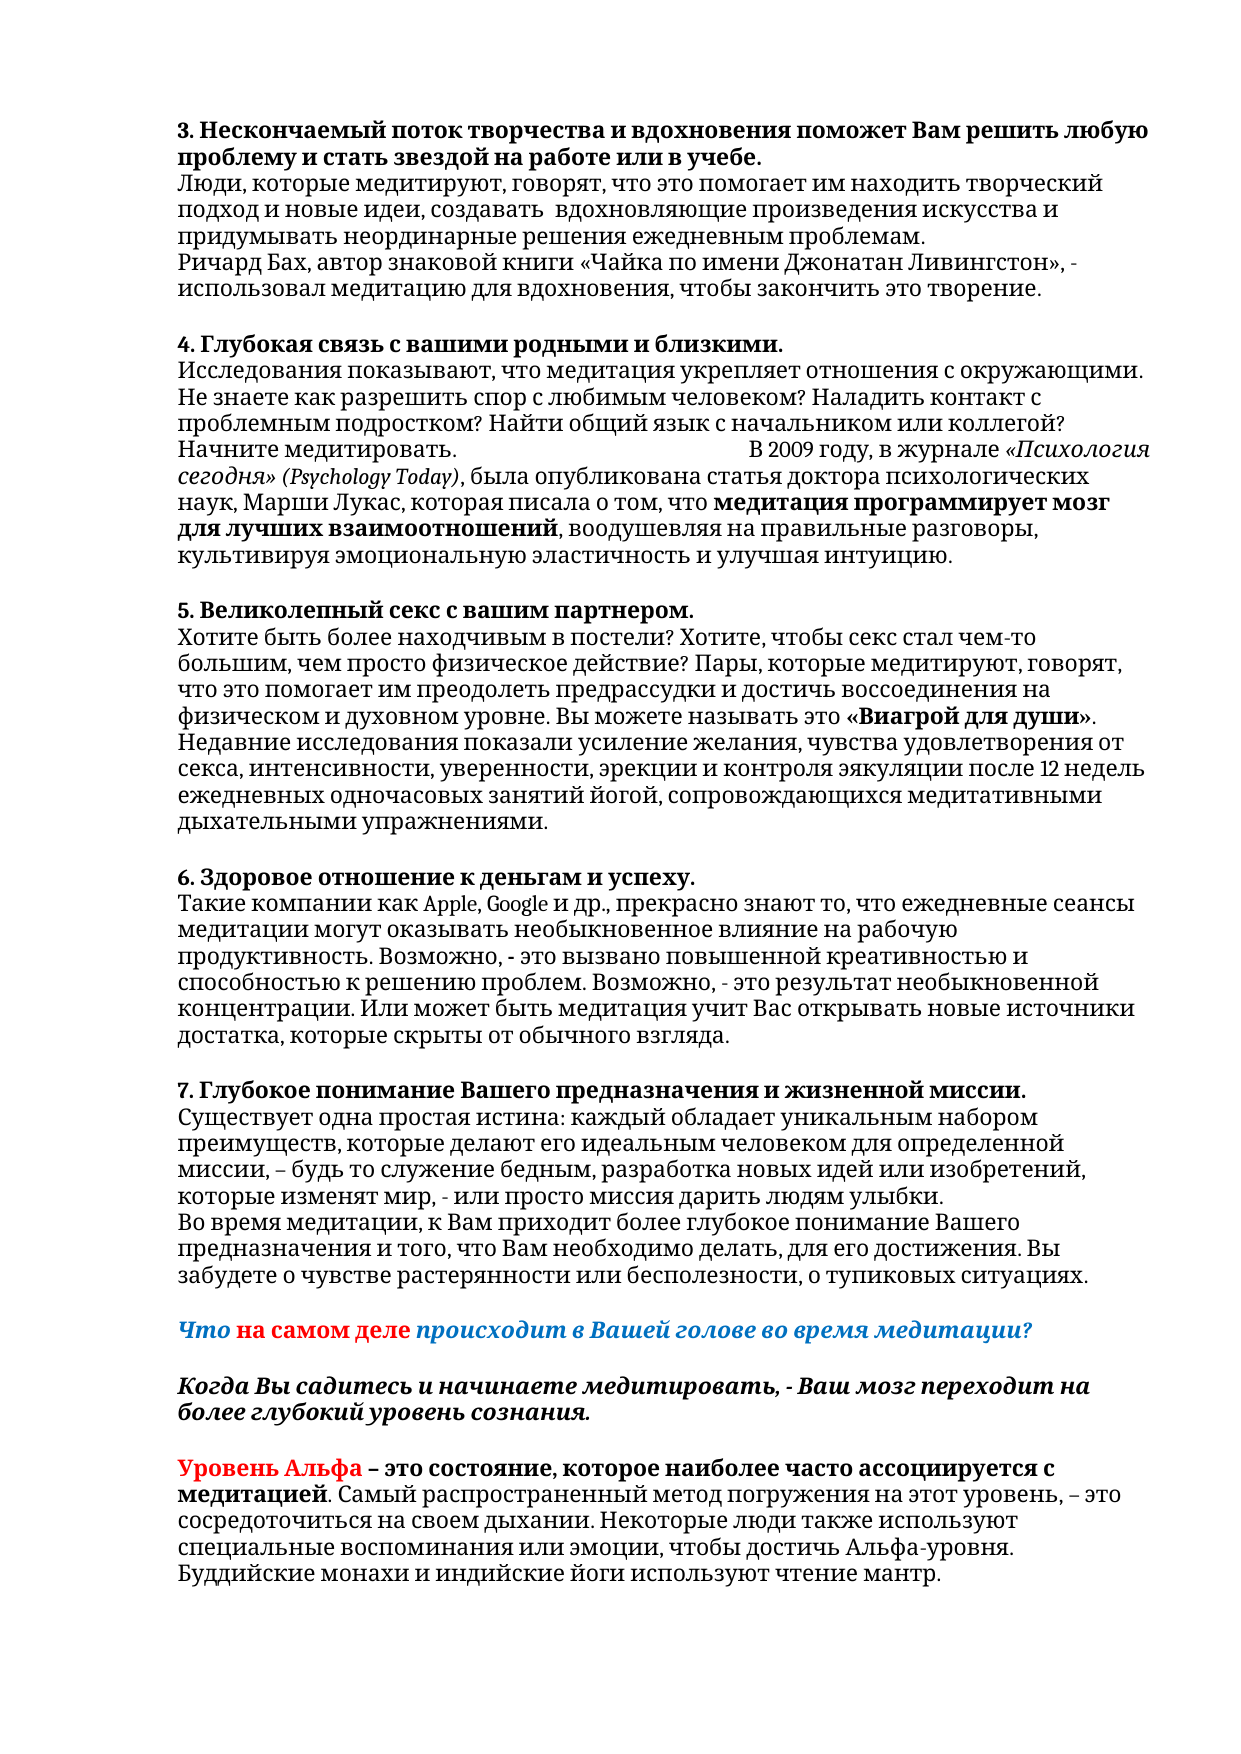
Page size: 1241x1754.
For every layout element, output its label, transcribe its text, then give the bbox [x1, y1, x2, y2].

text Уровень Альфа – это состояние, которое наиболее часто ассоциируется с медитацией. Самый распространенный метод погружения на этот уровень, – это сосредоточиться на своем дыхании. Некоторые люди также используют специальные воспоминания или эмоции, чтобы достичь Альфа-уровня. Буддийские монахи и индийские йоги используют чтение мантр. [177, 1456, 1152, 1587]
text Когда Вы садитесь и начинаете медитировать, - Ваш мозг переходит на более глубокий уровень сознания. [177, 1374, 1152, 1426]
subtitle 5. Великолепный секс с вашим партнером. Хотите быть более находчивым в постели? Хотите, чтобы секс стал чем-то большим, чем просто физическое действие? Пары, которые медитируют, говорят, что это помогает им преодолеть предрассудки и достичь воссоединения на физическом и духовном уровне. Вы можете называть это «Виагрой для души». Недавние исследования показали усиление желания, чувства удовлетворения от секса, интенсивности, уверенности, эрекции и контроля эякуляции после 12 недель ежедневных одночасовых занятий йогой, сопровождающихся медитативными дыхательными упражнениями. [177, 598, 1152, 835]
subtitle 3. Нескончаемый поток творчества и вдохновения поможет Вам решить любую проблему и стать звездой на работе или в учебе. Люди, которые медитируют, говорят, что это помогает им находить творческий подход и новые идеи, создавать вдохновляющие произведения искусства и придумывать неординарные решения ежедневным проблемам. Ричард Бах, автор знаковой книги «Чайка по имени Джонатан Ливингстон», - использовал медитацию для вдохновения, чтобы закончить это творение. [177, 118, 1152, 303]
subtitle Что на самом деле происходит в Вашей голове во время медитации? [177, 1318, 1152, 1344]
subtitle 6. Здоровое отношение к деньгам и успеху. Такие компании как Apple, Google и др., прекрасно знают то, что ежедневные сеансы медитации могут оказывать необыкновенное влияние на рабочую продуктивность. Возможно, - это вызвано повышенной креативностью и способностью к решению проблем. Возможно, - это результат необыкновенной концентрации. Или может быть медитация учит Вас открывать новые источники достатка, которые скрыты от обычного взгляда. [177, 864, 1152, 1049]
subtitle 7. Глубокое понимание Вашего предназначения и жизненной миссии. Существует одна простая истина: каждый обладает уникальным набором преимуществ, которые делают его идеальным человеком для определенной миссии, – будь то служение бедным, разработка новых идей или изобретений, которые изменят мир, - или просто миссия дарить людям улыбки. Во время медитации, к Вам приходит более глубокое понимание Вашего предназначения и того, что Вам необходимо делать, для его достижения. Вы забудете о чувстве растерянности или бесполезности, о тупиковых ситуациях. [177, 1078, 1152, 1289]
text 4. Глубокая связь с вашими родными и близкими. Исследования показывают, что медитация укрепляет отношения с окружающими. Не знаете как разрешить спор с любимым человеком? Наладить контакт с проблемным подростком? Найти общий язык с начальником или коллегой? Начните медитировать. В 2009 году, в журнале «Психология сегодня» (Psychology Today), была опубликована статья доктора психологических наук, Марши Лукас, которая писала о том, что медитация программирует мозг для лучших взаимоотношений, воодушевляя на правильные разговоры, культивируя эмоциональную эластичность и улучшая интуицию. [177, 332, 1152, 569]
